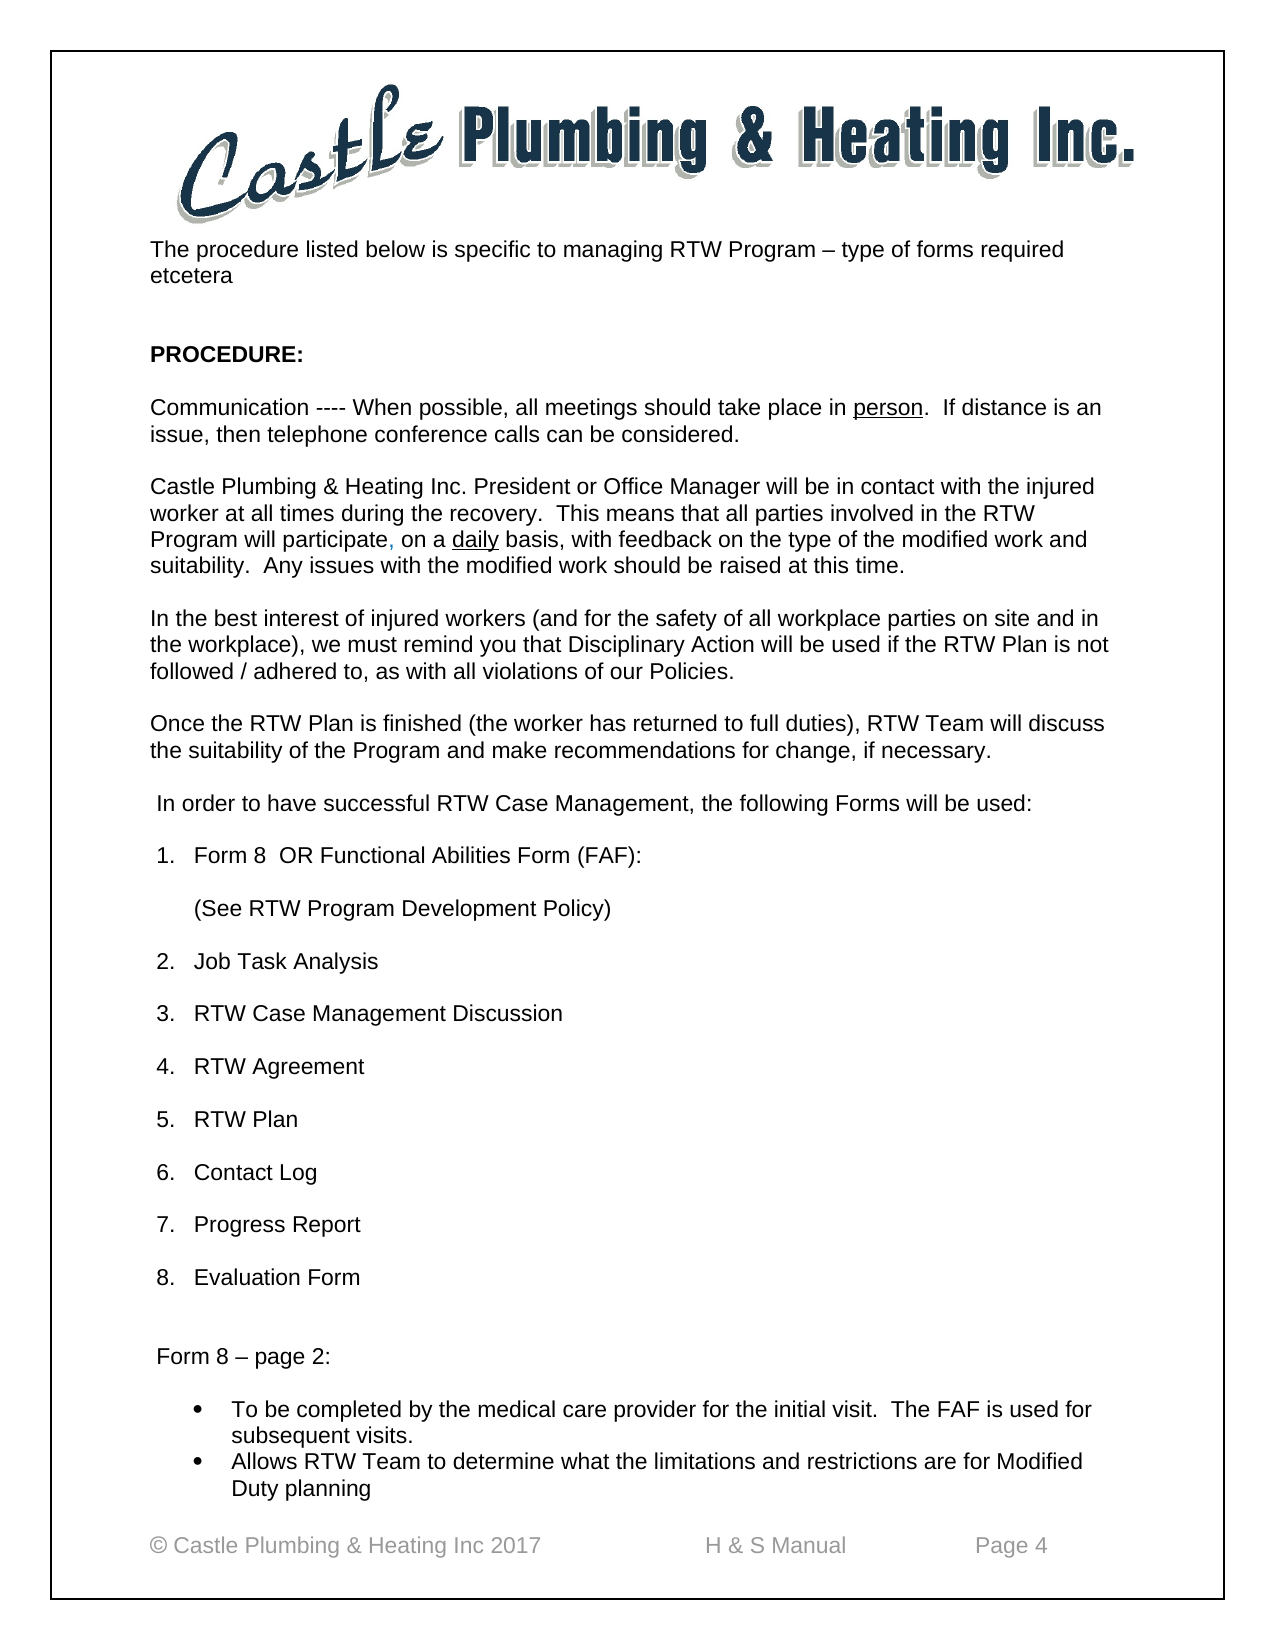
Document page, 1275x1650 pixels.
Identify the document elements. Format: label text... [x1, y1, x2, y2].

list Form 8 OR Functional Abilities Form (FAF): [156, 842, 1125, 868]
text Form 8 – page 2: [156, 1343, 1125, 1369]
text PROCEDURE: [150, 341, 1125, 368]
list RTW Case Management Discussion [156, 1000, 1125, 1027]
text (See RTW Program Development Policy) [194, 895, 1125, 921]
text In the best interest of injured workers (and for the safety of all workplace parties on site and in the workplace), we must remind you that Disciplinary Action will be used if the RTW Plan is not followed / adhered to, as with all violations of our Policies. [150, 605, 1125, 684]
list Allows RTW Team to determine what the limitations and restrictions are for Modified Duty planning [194, 1448, 1125, 1501]
list To be completed by the medical care provider for the initial visit. The FAF is used for subsequent visits. [194, 1396, 1125, 1448]
list Contact Log [156, 1158, 1125, 1185]
list RTW Agreement [156, 1053, 1125, 1079]
list Evaluation Form [156, 1264, 1125, 1290]
text Once the RTW Plan is finished (the worker has returned to full duties), RTW Team will discuss the suitability of the Program and make recommendations for change, if necessary. [150, 710, 1125, 763]
text The procedure listed below is specific to managing RTW Program – type of forms required etcetera [150, 236, 1125, 289]
text In order to have successful RTW Case Management, the following Forms will be used: [156, 789, 1125, 816]
picture [168, 73, 1144, 236]
list RTW Plan [156, 1106, 1125, 1132]
list Progress Report [156, 1211, 1125, 1237]
text Communication ---- When possible, all meetings should take place in person. If distance is an issue, then telephone conference calls can be considered. [150, 394, 1125, 447]
text Castle Plumbing & Heating Inc. President or Office Manager will be in contact with the injured worker at all times during the recovery. This means that all parties involved in the RTW Program will participate, on a daily basis, with feedback on the type of the modified work and suitability. Any issues with the modified work should be raised at this time. [150, 473, 1125, 579]
list Job Task Analysis [156, 948, 1125, 974]
